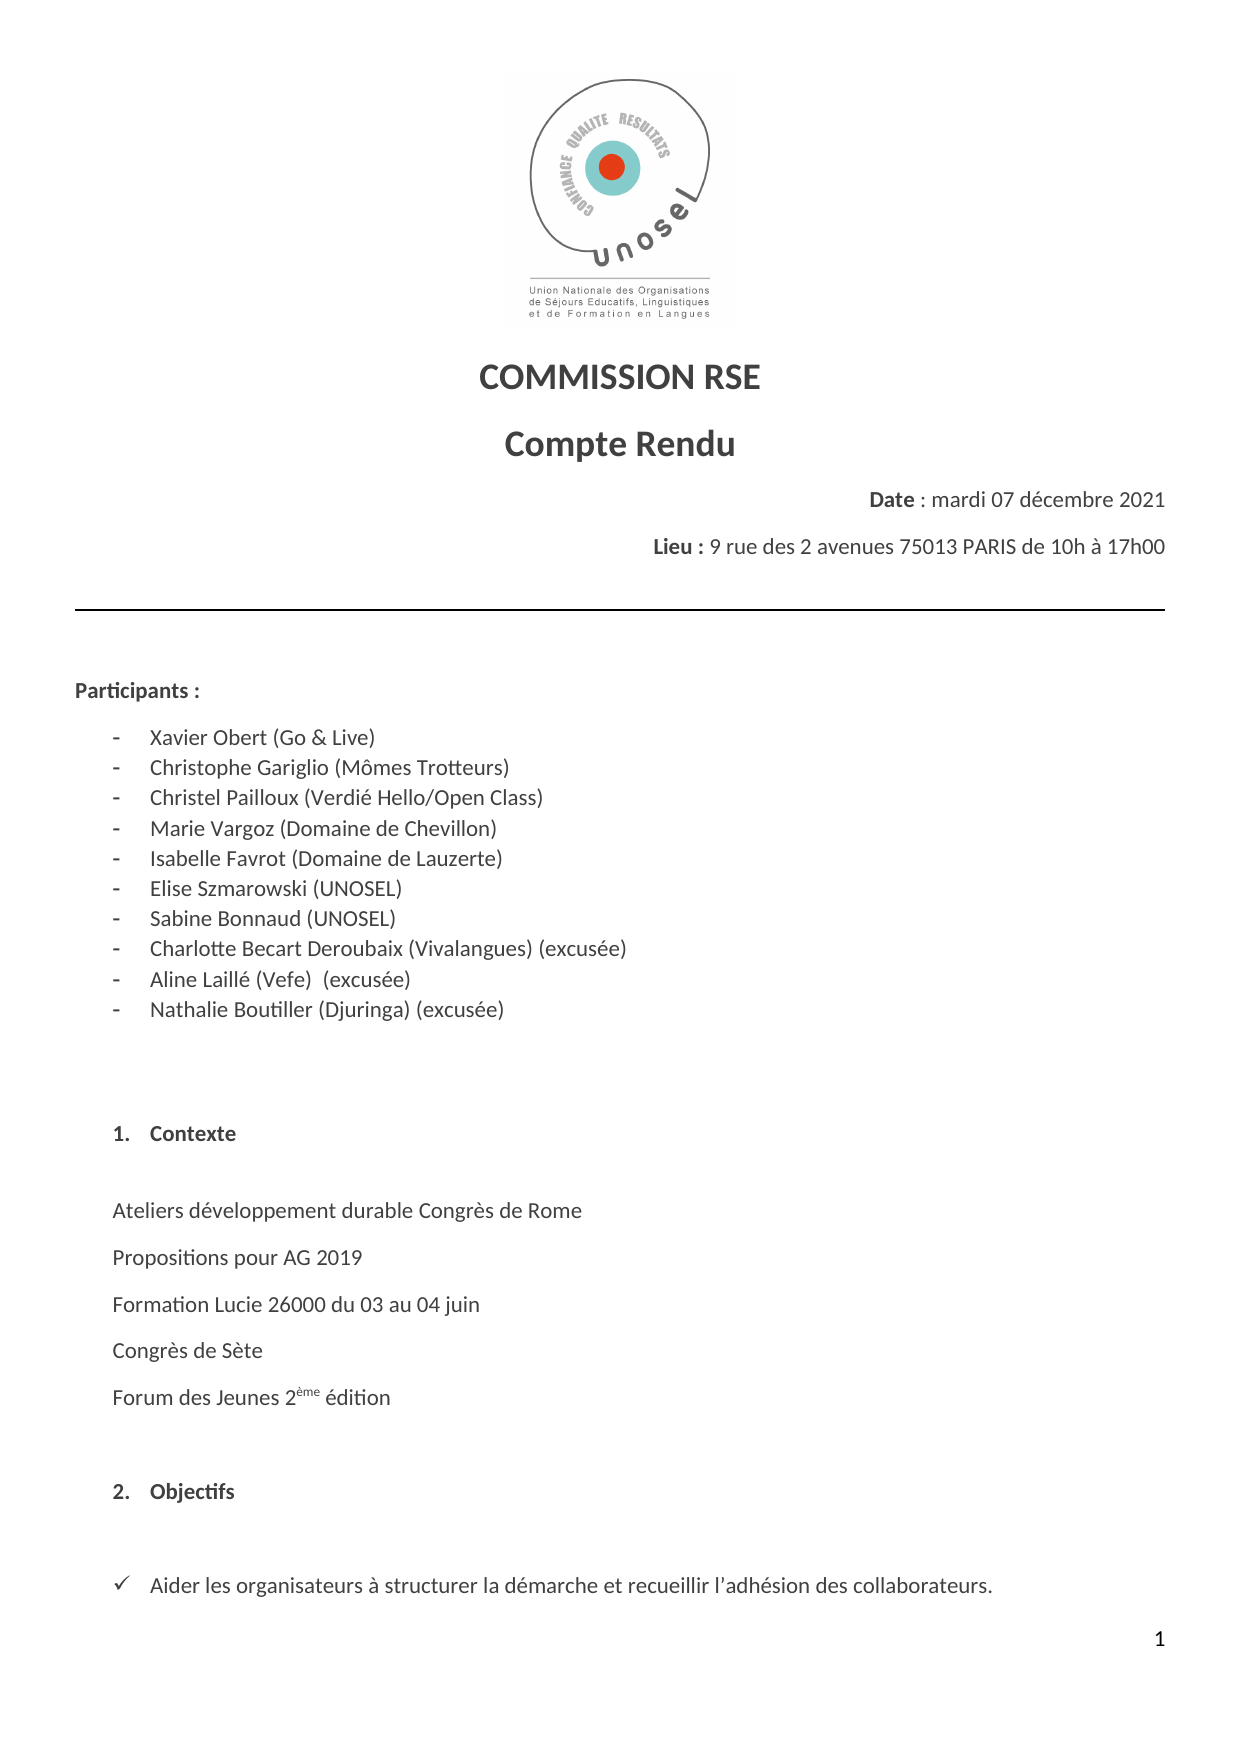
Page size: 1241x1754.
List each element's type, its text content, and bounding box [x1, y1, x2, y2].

picture [499, 73, 742, 326]
list Christophe Gariglio (Mômes Trotteurs) [112, 753, 1165, 781]
text Participants : [75, 676, 1165, 704]
list Objectifs [112, 1477, 1165, 1505]
text Compte Rendu [75, 419, 1165, 465]
text Congrès de Sète [112, 1337, 1165, 1365]
text Ateliers développement durable Congrès de Rome [112, 1196, 1165, 1224]
text Propositions pour AG 2019 [112, 1243, 1165, 1271]
list Aline Laillé (Vefe) (excusée) [112, 965, 1165, 993]
list Sabine Bonnaud (UNOSEL) [112, 904, 1165, 932]
list Christel Pailloux (Verdié Hello/Open Class) [112, 783, 1165, 812]
list Marie Vargoz (Domaine de Chevillon) [112, 814, 1165, 842]
text COMMISSION RSE [75, 353, 1165, 399]
list Elise Szmarowski (UNOSEL) [112, 874, 1165, 902]
text Lieu : 9 rue des 2 avenues 75013 PARIS de 10h à 17h00 [75, 532, 1165, 561]
list Xavier Obert (Go & Live) [112, 723, 1165, 751]
list Isabelle Favrot (Domaine de Lauzerte) [112, 844, 1165, 872]
list Nathalie Boutiller (Djuringa) (excusée) [112, 995, 1165, 1023]
text Forum des Jeunes 2ème édition [112, 1383, 1165, 1412]
text Formation Lucie 26000 du 03 au 04 juin [112, 1290, 1165, 1318]
list Charlotte Becart Deroubaix (Vivalangues) (excusée) [112, 934, 1165, 963]
text Date : mardi 07 décembre 2021 [75, 486, 1165, 514]
list Aider les organisateurs à structurer la démarche et recueillir l’adhésion des collaborateurs. [112, 1571, 1165, 1599]
list Contexte [112, 1119, 1165, 1147]
